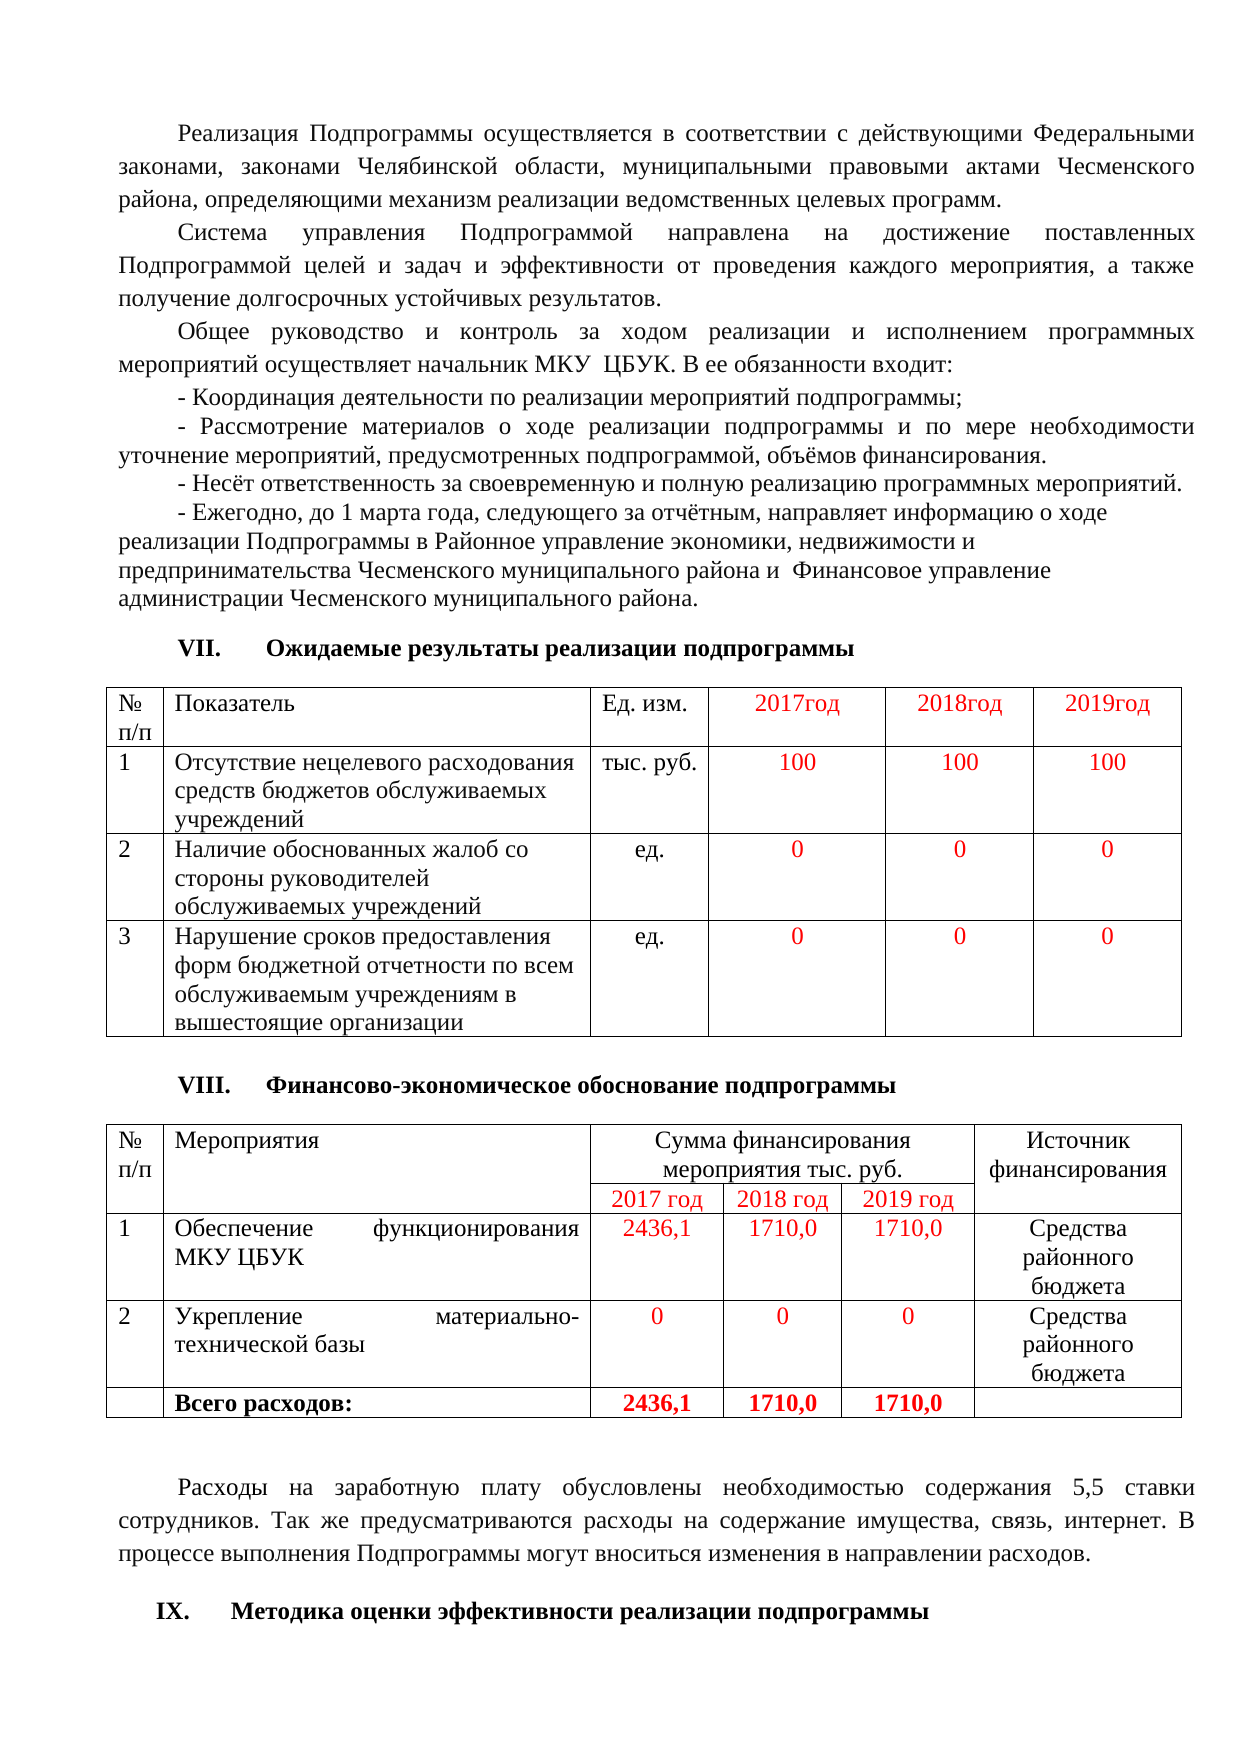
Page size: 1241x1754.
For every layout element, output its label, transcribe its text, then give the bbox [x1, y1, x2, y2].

table_cell 0 [591, 1301, 723, 1387]
table_cell 2436,1 [591, 1214, 723, 1300]
table_header 2018год [886, 688, 1033, 746]
table_cell Укрепление материально-технической базы [164, 1301, 590, 1387]
text - Ежегодно, до 1 марта года, следующего за отчётным, направляет информацию о ходе реализации Подпрограммы в Районное управление экономики, недвижимости и предпринимательства Чесменского муниципального района и Финансовое управление администрации Чесменского муниципального района. [118, 497, 1196, 612]
table_header № п/п [107, 688, 163, 746]
table_cell [107, 1388, 163, 1417]
table_cell Нарушение сроков предоставления форм бюджетной отчетности по всем обслуживаемым учреждениям в вышестоящие организации [164, 921, 590, 1036]
table_header 2019год [1034, 688, 1181, 746]
table_cell ед. [591, 834, 708, 920]
table_cell 0 [842, 1301, 974, 1387]
table_cell 100 [709, 747, 885, 833]
table_cell 2436,1 [591, 1388, 723, 1417]
table_cell Средства районного бюджета [975, 1301, 1181, 1387]
table_cell 3 [107, 921, 163, 1036]
table_cell [975, 1388, 1181, 1417]
table_header Мероприятия [164, 1125, 590, 1212]
table_cell 0 [1034, 921, 1181, 1036]
list Финансово-экономическое обоснование подпрограммы [118, 1070, 1196, 1099]
table_cell 100 [886, 747, 1033, 833]
table_cell 1 [107, 747, 163, 833]
text Общее руководство и контроль за ходом реализации и исполнением программных мероприятий осуществляет начальник МКУ ЦБУК. В ее обязанности входит: [118, 316, 1196, 378]
table_header Показатель [164, 688, 590, 746]
table_cell ед. [591, 921, 708, 1036]
table_cell Отсутствие нецелевого расходования средств бюджетов обслуживаемых учреждений [164, 747, 590, 833]
table_cell 100 [1034, 747, 1181, 833]
table_cell 1 [107, 1214, 163, 1300]
table_cell 2018 год [724, 1184, 841, 1212]
table_cell 1710,0 [724, 1388, 841, 1417]
table_header Ед. изм. [591, 688, 708, 746]
table_cell 1710,0 [842, 1214, 974, 1300]
table_cell 2019 год [842, 1184, 974, 1212]
table_cell 2 [107, 1301, 163, 1387]
text - Координация деятельности по реализации мероприятий подпрограммы; [118, 382, 1196, 411]
table_header 2017год [709, 688, 885, 746]
table_cell 0 [886, 834, 1033, 920]
table_cell 2017 год [591, 1184, 723, 1212]
table_header Сумма финансирования мероприятия тыс. руб. [591, 1125, 974, 1183]
list Методика оценки эффективности реализации подпрограммы [156, 1596, 1196, 1624]
text Расходы на заработную плату обусловлены необходимостью содержания 5,5 ставки сотрудников. Так же предусматриваются расходы на содержание имущества, связь, интернет. В процессе выполнения Подпрограммы могут вноситься изменения в направлении расходов. [118, 1472, 1196, 1566]
table_cell Обеспечение функционирования МКУ ЦБУК [164, 1214, 590, 1300]
text - Рассмотрение материалов о ходе реализации подпрограммы и по мере необходимости уточнение мероприятий, предусмотренных подпрограммой, объёмов финансирования. [118, 411, 1196, 468]
table_cell 2 [107, 834, 163, 920]
text Реализация Подпрограммы осуществляется в соответствии с действующими Федеральными законами, законами Челябинской области, муниципальными правовыми актами Чесменского района, определяющими механизм реализации ведомственных целевых программ. [118, 118, 1196, 213]
table_cell Наличие обоснованных жалоб со стороны руководителей обслуживаемых учреждений [164, 834, 590, 920]
table_header № п/п [107, 1125, 163, 1212]
table_cell 0 [886, 921, 1033, 1036]
table_cell Всего расходов: [164, 1388, 590, 1417]
table_cell 0 [709, 921, 885, 1036]
table_cell 0 [1034, 834, 1181, 920]
table_cell 0 [724, 1301, 841, 1387]
table_cell 1710,0 [842, 1388, 974, 1417]
table_cell 0 [709, 834, 885, 920]
table_cell тыс. руб. [591, 747, 708, 833]
table_cell Средства районного бюджета [975, 1214, 1181, 1300]
table_header Источник финансирования [975, 1125, 1181, 1212]
text - Несёт ответственность за своевременную и полную реализацию программных мероприятий. [118, 468, 1196, 497]
list Ожидаемые результаты реализации подпрограммы [118, 633, 1196, 662]
text Система управления Подпрограммой направлена на достижение поставленных Подпрограммой целей и задач и эффективности от проведения каждого мероприятия, а также получение долгосрочных устойчивых результатов. [118, 217, 1196, 312]
table_cell 1710,0 [724, 1214, 841, 1300]
